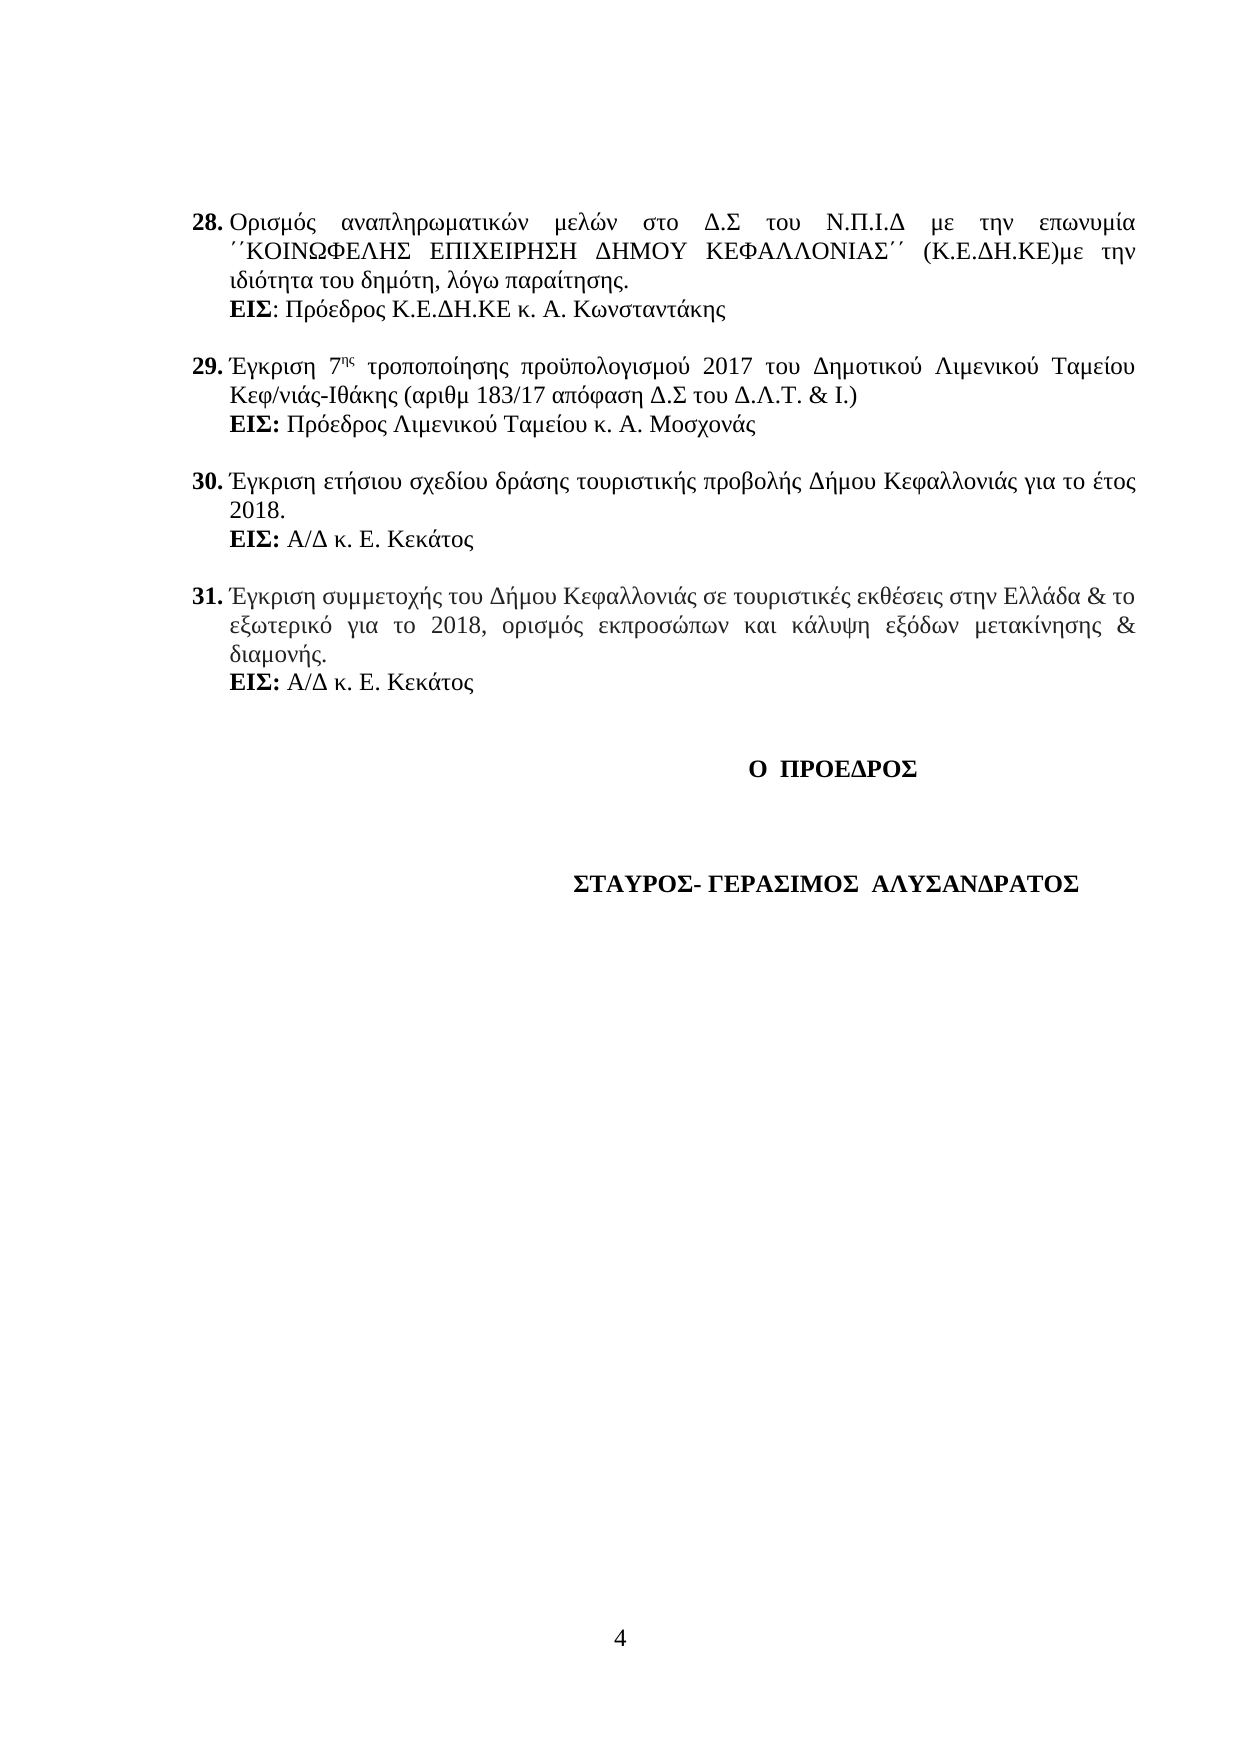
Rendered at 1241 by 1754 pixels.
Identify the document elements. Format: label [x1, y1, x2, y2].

table_header [143, 150, 1148, 897]
